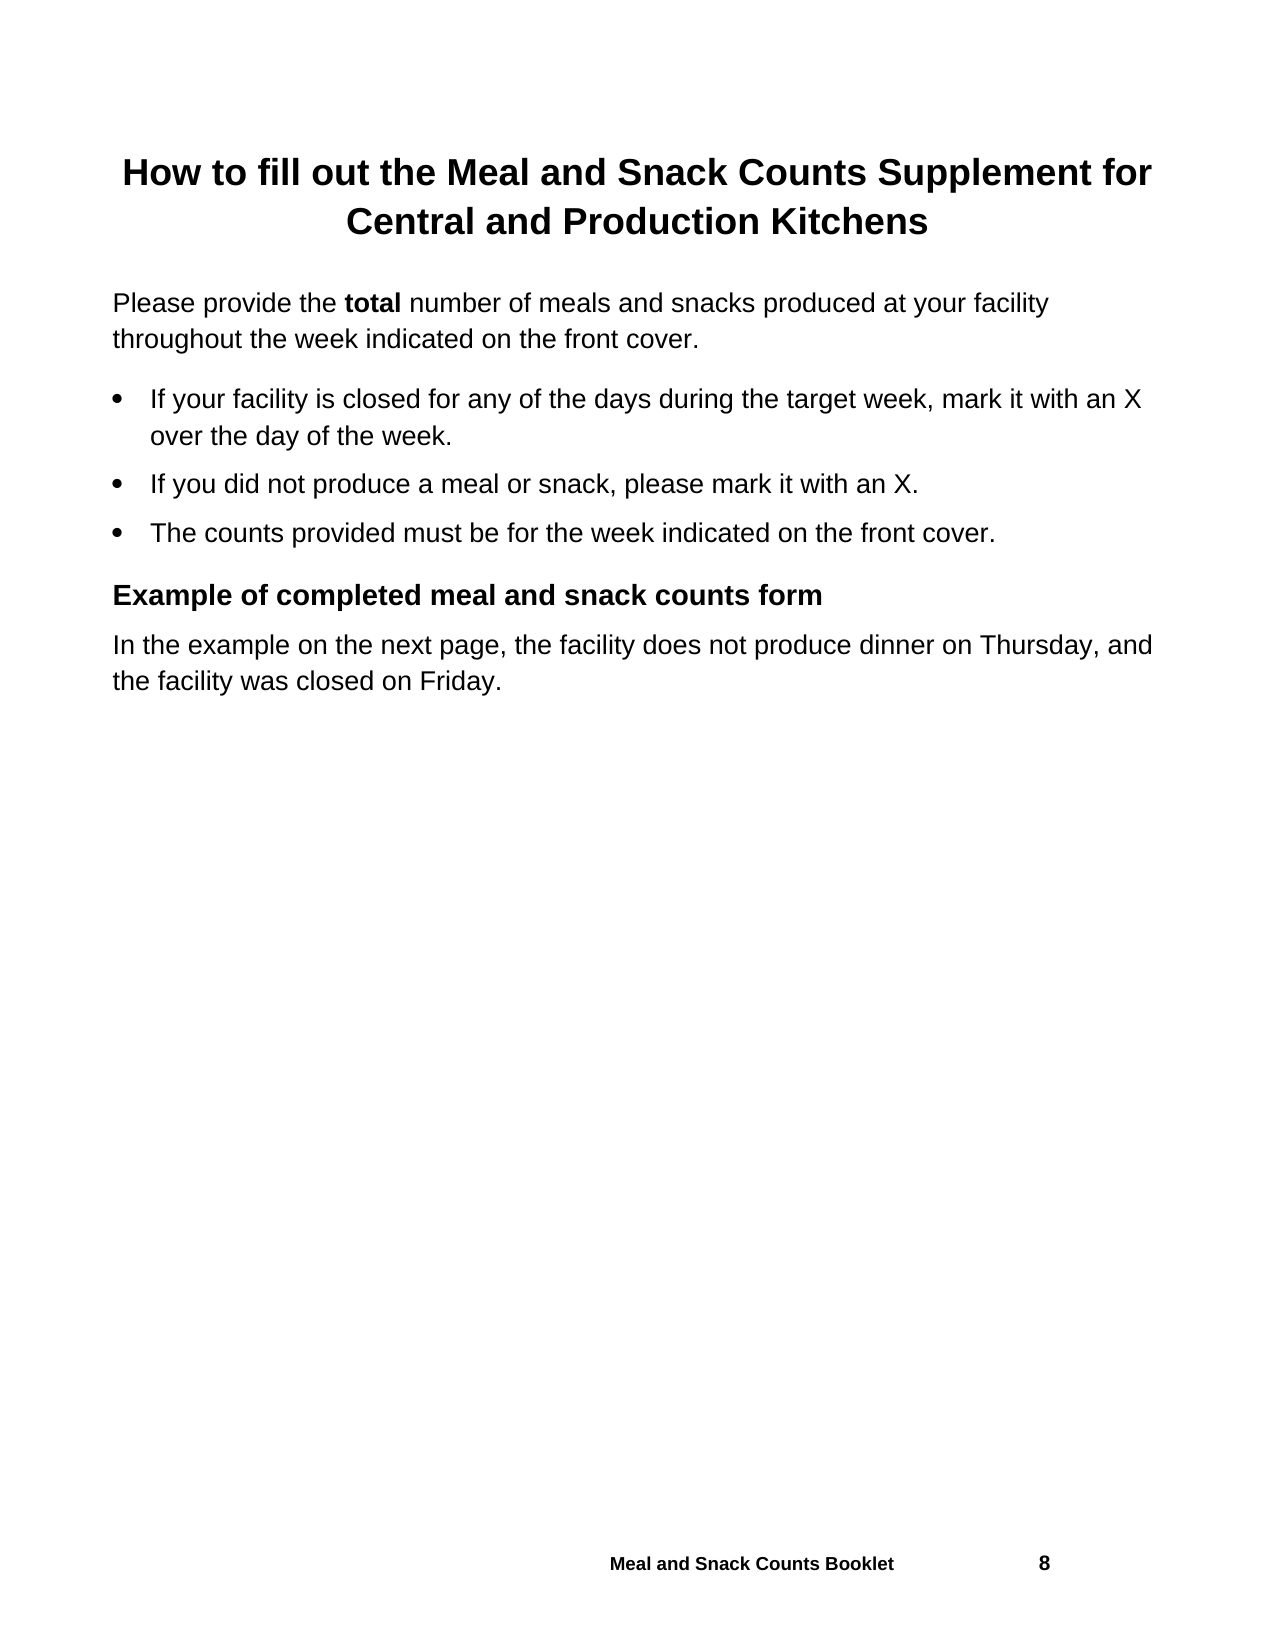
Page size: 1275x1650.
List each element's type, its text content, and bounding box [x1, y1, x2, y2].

text Please provide the total number of meals and snacks produced at your facility throughout the week indicated on the front cover. [112, 287, 1162, 354]
text How to fill out the Meal and Snack Counts Supplement for Central and Production Kitchens [112, 150, 1162, 243]
text Example of completed meal and snack counts form [112, 578, 1162, 611]
list If your facility is closed for any of the days during the target week, mark it with an X over the day of the week. [112, 383, 1162, 451]
list If you did not produce a meal or snack, please mark it with an X. [112, 468, 1162, 499]
text In the example on the next page, the facility does not produce dinner on Thursday, and the facility was closed on Friday. [112, 629, 1162, 696]
list The counts provided must be for the week indicated on the front cover. [112, 517, 1162, 548]
